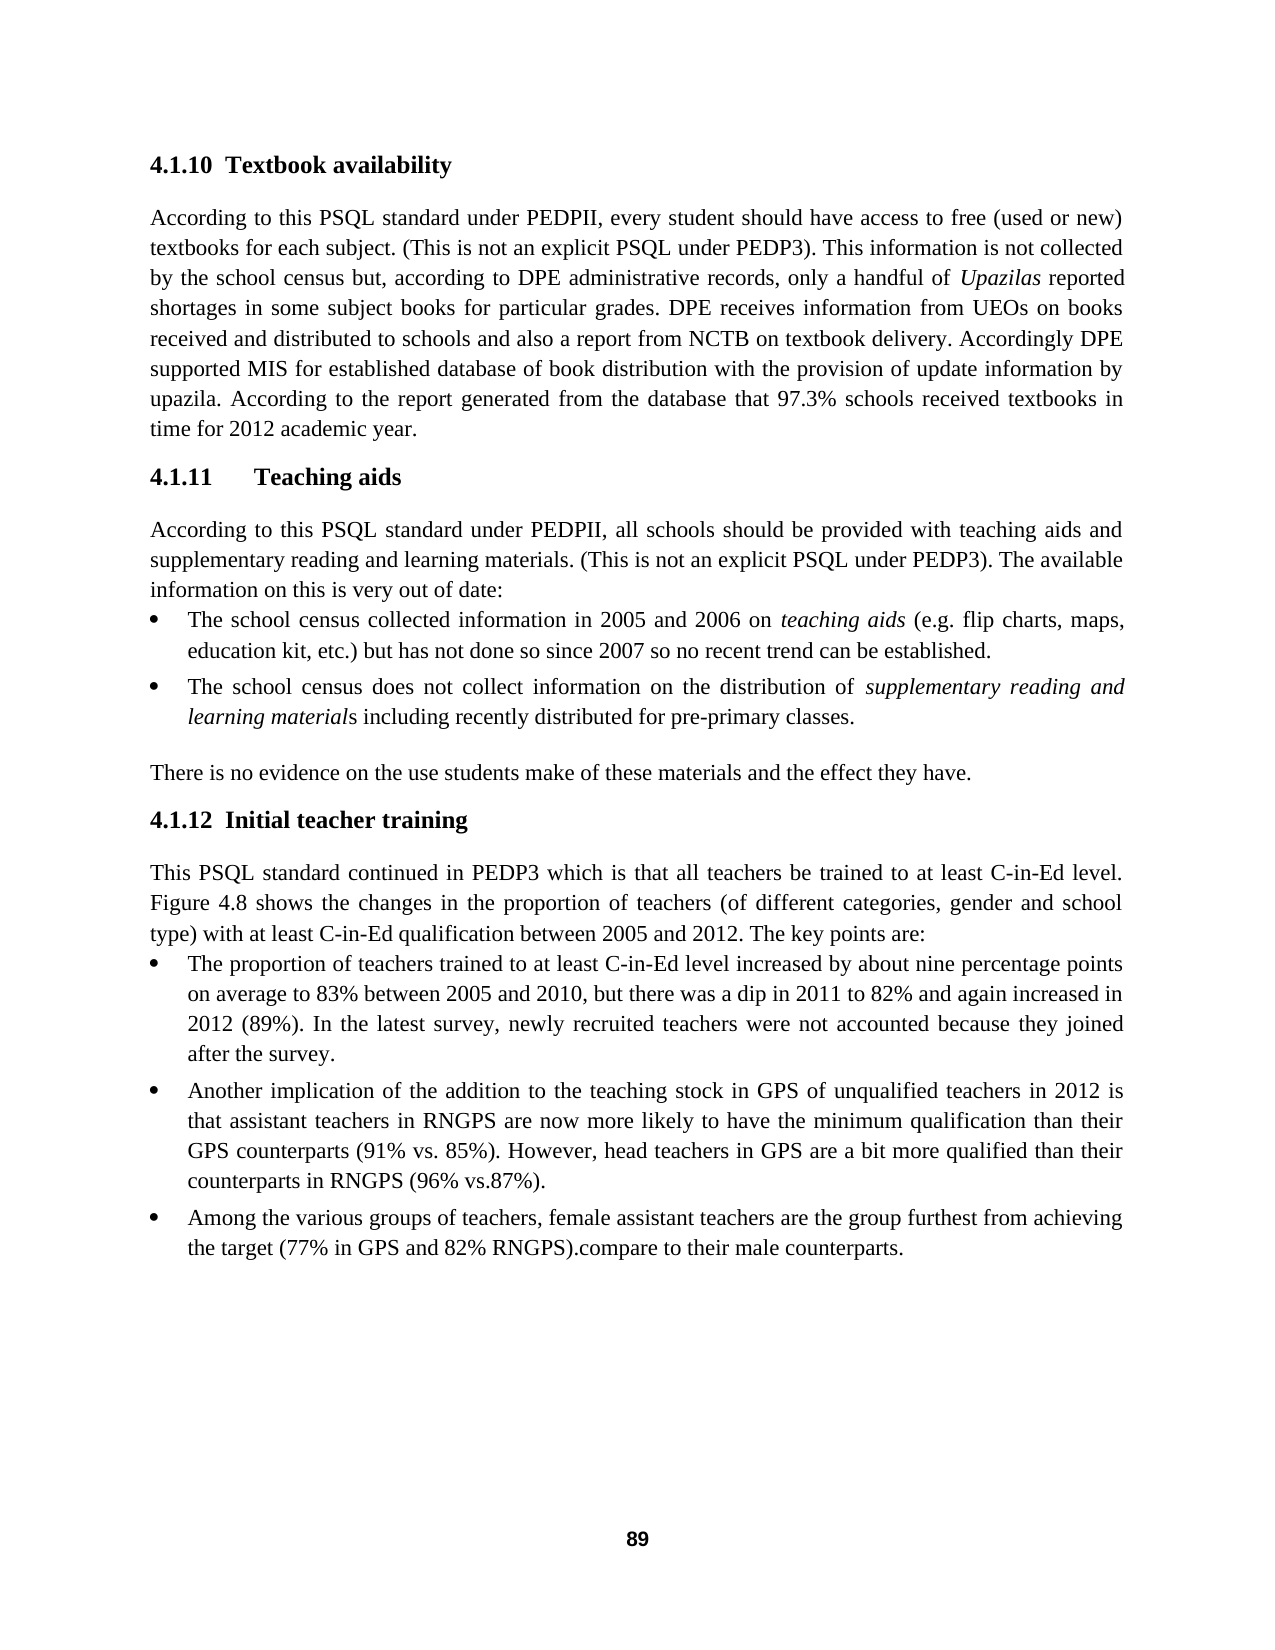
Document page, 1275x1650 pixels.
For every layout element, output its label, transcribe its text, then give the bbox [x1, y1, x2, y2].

text According to this PSQL standard under PEDPII, every student should have access to free (used or new) textbooks for each subject. (This is not an explicit PSQL under PEDP3). This information is not collected by the school census but, according to DPE administrative records, only a handful of Upazilas reported shortages in some subject books for particular grades. DPE receives information from UEOs on books received and distributed to schools and also a report from NCTB on textbook delivery. Accordingly DPE supported MIS for established database of book distribution with the provision of update information by upazila. According to the report generated from the database that 97.3% schools received textbooks in time for 2012 academic year. [150, 204, 1125, 442]
list The school census collected information in 2005 and 2006 on teaching aids (e.g. flip charts, maps, education kit, etc.) but has not done so since 2007 so no recent trend can be established. [150, 606, 1125, 663]
list Another implication of the addition to the teaching stock in GPS of unqualified teachers in 2012 is that assistant teachers in RNGPS are now more likely to have the minimum qualification than their GPS counterparts (91% vs. 85%). However, head teachers in GPS are a bit more qualified than their counterparts in RNGPS (96% vs.87%). [150, 1077, 1125, 1194]
text According to this PSQL standard under PEDPII, all schools should be provided with teaching aids and supplementary reading and learning materials. (This is not an explicit PSQL under PEDP3). The available information on this is very out of date: [150, 516, 1125, 603]
list Among the various groups of teachers, female assistant teachers are the group furthest from achieving the target (77% in GPS and 82% RNGPS).compare to their male counterparts. [150, 1204, 1125, 1261]
subtitle Teaching aids [150, 462, 1125, 491]
list The school census does not collect information on the distribution of supplementary reading and learning materials including recently distributed for pre-primary classes. [150, 673, 1125, 730]
text This PSQL standard continued in PEDP3 which is that all teachers be trained to at least C-in-Ed level. Figure 4.8 shows the changes in the proportion of teachers (of different categories, gender and school type) with at least C-in-Ed qualification between 2005 and 2012. The key points are: [150, 859, 1125, 946]
list The proportion of teachers trained to at least C-in-Ed level increased by about nine percentage points on average to 83% between 2005 and 2010, but there was a dip in 2011 to 82% and again increased in 2012 (89%). In the latest survey, newly recruited teachers were not accounted because they joined after the survey. [150, 950, 1125, 1067]
text There is no evidence on the use students make of these materials and the effect they have. [150, 758, 1125, 785]
subtitle Textbook availability [150, 150, 1125, 179]
subtitle Initial teacher training [150, 805, 1125, 834]
